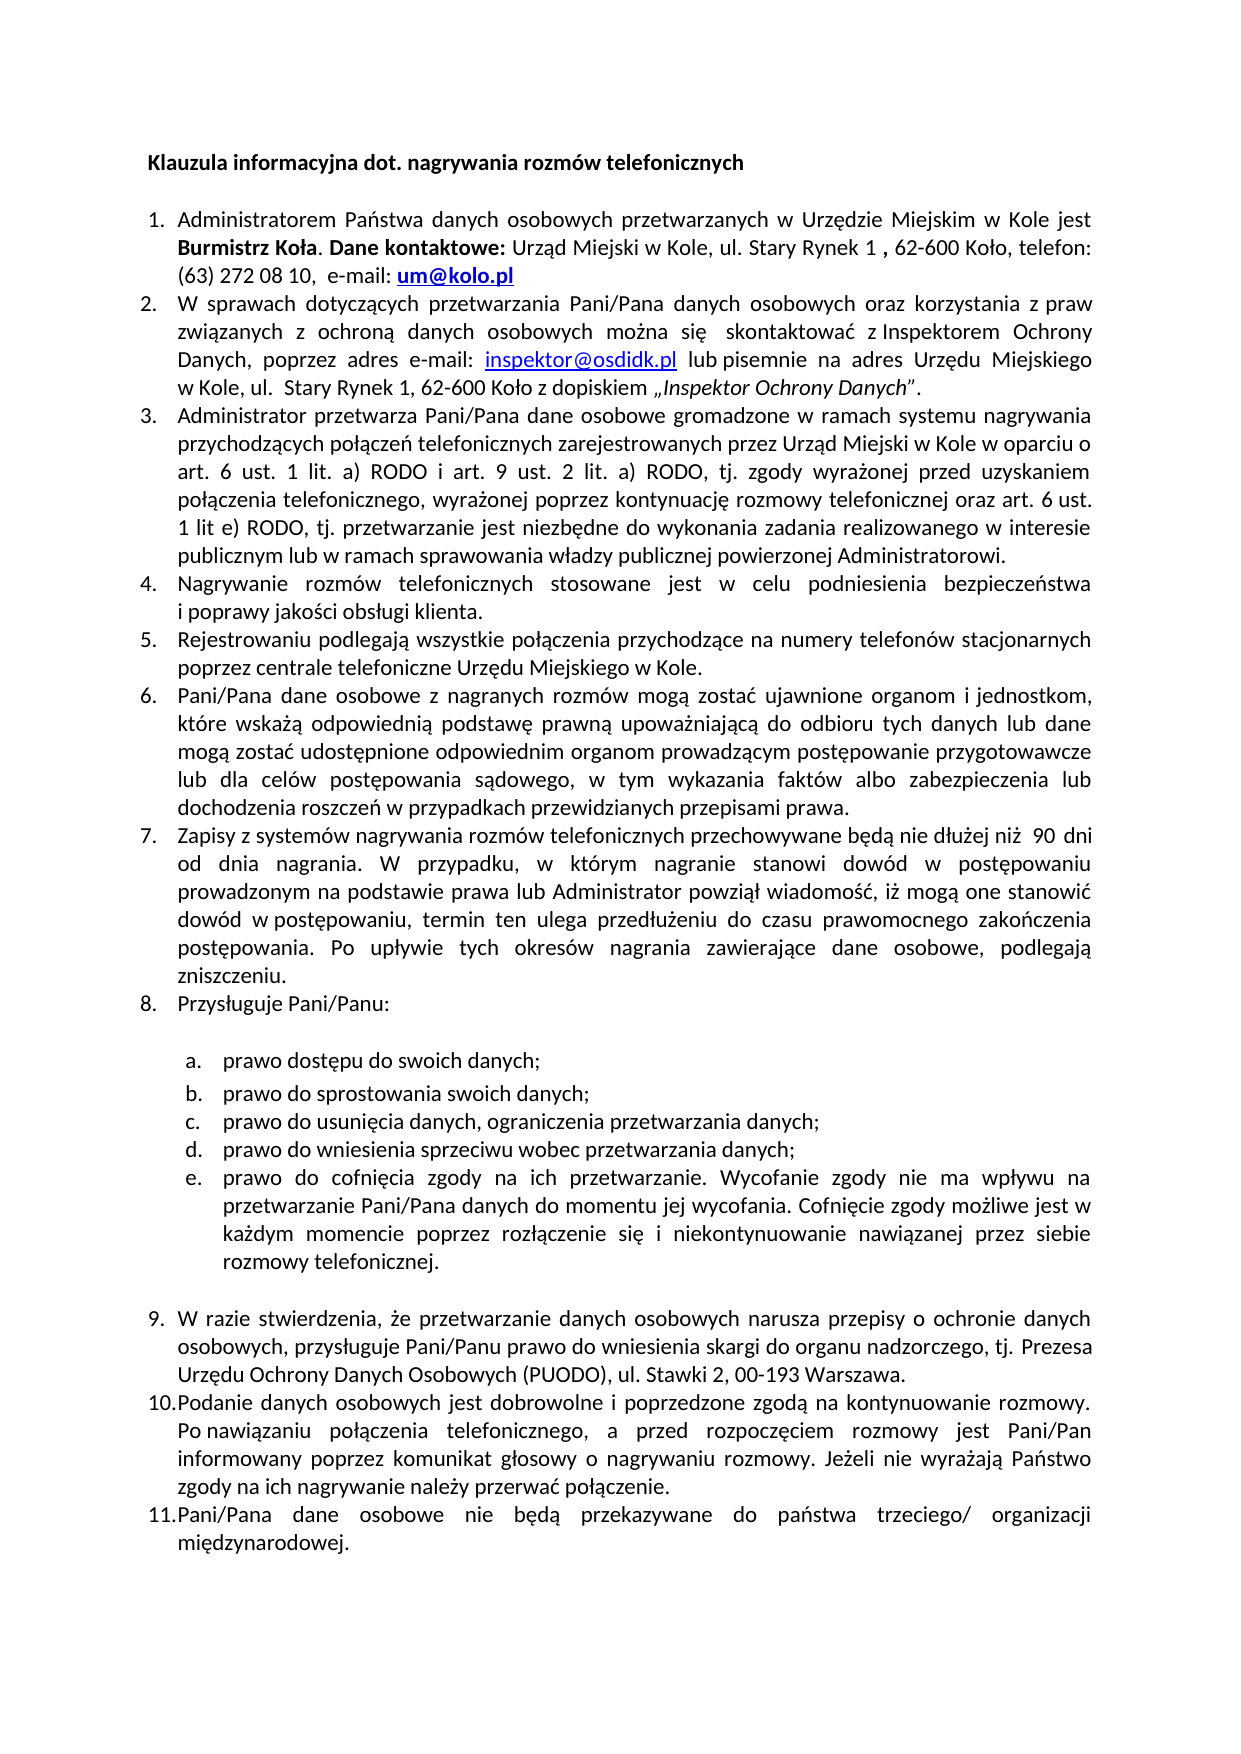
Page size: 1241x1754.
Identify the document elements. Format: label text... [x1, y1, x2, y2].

list prawo do cofnięcia zgody na ich przetwarzanie. Wycofanie zgody nie ma wpływu na przetwarzanie Pani/Pana danych do momentu jej wycofania. Cofnięcie zgody możliwe jest w każdym momencie poprzez rozłączenie się i niekontynuowanie nawiązanej przez siebie rozmowy telefonicznej. [185, 1163, 1093, 1275]
list prawo do wniesienia sprzeciwu wobec przetwarzania danych; [185, 1135, 1093, 1163]
list Przysługuje Pani/Panu: [140, 989, 1093, 1017]
list W sprawach dotyczących przetwarzania Pani/Pana danych osobowych oraz korzystania z praw związanych z ochroną danych osobowych można się skontaktować z Inspektorem Ochrony Danych, poprzez adres e-mail: inspektor@osdidk.pl lub pisemnie na adres Urzędu Miejskiego w Kole, ul. Stary Rynek 1, 62-600 Koło z dopiskiem „Inspektor Ochrony Danych”. [140, 289, 1093, 401]
list Rejestrowaniu podlegają wszystkie połączenia przychodzące na numery telefonów stacjonarnych poprzez centrale telefoniczne Urzędu Miejskiego w Kole. [140, 625, 1093, 681]
list prawo dostępu do swoich danych; [185, 1047, 1093, 1074]
list Zapisy z systemów nagrywania rozmów telefonicznych przechowywane będą nie dłużej niż 90 dni od dnia nagrania. W przypadku, w którym nagranie stanowi dowód w postępowaniu prowadzonym na podstawie prawa lub Administrator powziął wiadomość, iż mogą one stanowić dowód w postępowaniu, termin ten ulega przedłużeniu do czasu prawomocnego zakończenia postępowania. Po upływie tych okresów nagrania zawierające dane osobowe, podlegają zniszczeniu. [140, 821, 1093, 989]
text Klauzula informacyjna dot. nagrywania rozmów telefonicznych [148, 148, 1093, 176]
list Nagrywanie rozmów telefonicznych stosowane jest w celu podniesienia bezpieczeństwa i poprawy jakości obsługi klienta. [140, 569, 1093, 625]
list prawo do sprostowania swoich danych; [185, 1079, 1093, 1107]
list prawo do usunięcia danych, ograniczenia przetwarzania danych; [185, 1107, 1093, 1135]
list Administrator przetwarza Pani/Pana dane osobowe gromadzone w ramach systemu nagrywania przychodzących połączeń telefonicznych zarejestrowanych przez Urząd Miejski w Kole w oparciu o art. 6 ust. 1 lit. a) RODO i art. 9 ust. 2 lit. a) RODO, tj. zgody wyrażonej przed uzyskaniem połączenia telefonicznego, wyrażonej poprzez kontynuację rozmowy telefonicznej oraz art. 6 ust. 1 lit e) RODO, tj. przetwarzanie jest niezbędne do wykonania zadania realizowanego w interesie publicznym lub w ramach sprawowania władzy publicznej powierzonej Administratorowi. [140, 401, 1093, 569]
list Podanie danych osobowych jest dobrowolne i poprzedzone zgodą na kontynuowanie rozmowy. Po nawiązaniu połączenia telefonicznego, a przed rozpoczęciem rozmowy jest Pani/Pan informowany poprzez komunikat głosowy o nagrywaniu rozmowy. Jeżeli nie wyrażają Państwo zgody na ich nagrywanie należy przerwać połączenie. [148, 1388, 1093, 1500]
list Pani/Pana dane osobowe z nagranych rozmów mogą zostać ujawnione organom i jednostkom, które wskażą odpowiednią podstawę prawną upoważniającą do odbioru tych danych lub dane mogą zostać udostępnione odpowiednim organom prowadzącym postępowanie przygotowawcze lub dla celów postępowania sądowego, w tym wykazania faktów albo zabezpieczenia lub dochodzenia roszczeń w przypadkach przewidzianych przepisami prawa. [140, 681, 1093, 821]
list W razie stwierdzenia, że przetwarzanie danych osobowych narusza przepisy o ochronie danych osobowych, przysługuje Pani/Panu prawo do wniesienia skargi do organu nadzorczego, tj. Prezesa Urzędu Ochrony Danych Osobowych (PUODO), ul. Stawki 2, 00-193 Warszawa. [148, 1304, 1093, 1388]
list Administratorem Państwa danych osobowych przetwarzanych w Urzędzie Miejskim w Kole jest Burmistrz Koła. Dane kontaktowe: Urząd Miejski w Kole, ul. Stary Rynek 1 , 62-600 Koło, telefon: (63) 272 08 10, e-mail: um@kolo.pl [148, 205, 1093, 289]
list Pani/Pana dane osobowe nie będą przekazywane do państwa trzeciego/ organizacji międzynarodowej. [148, 1500, 1093, 1556]
